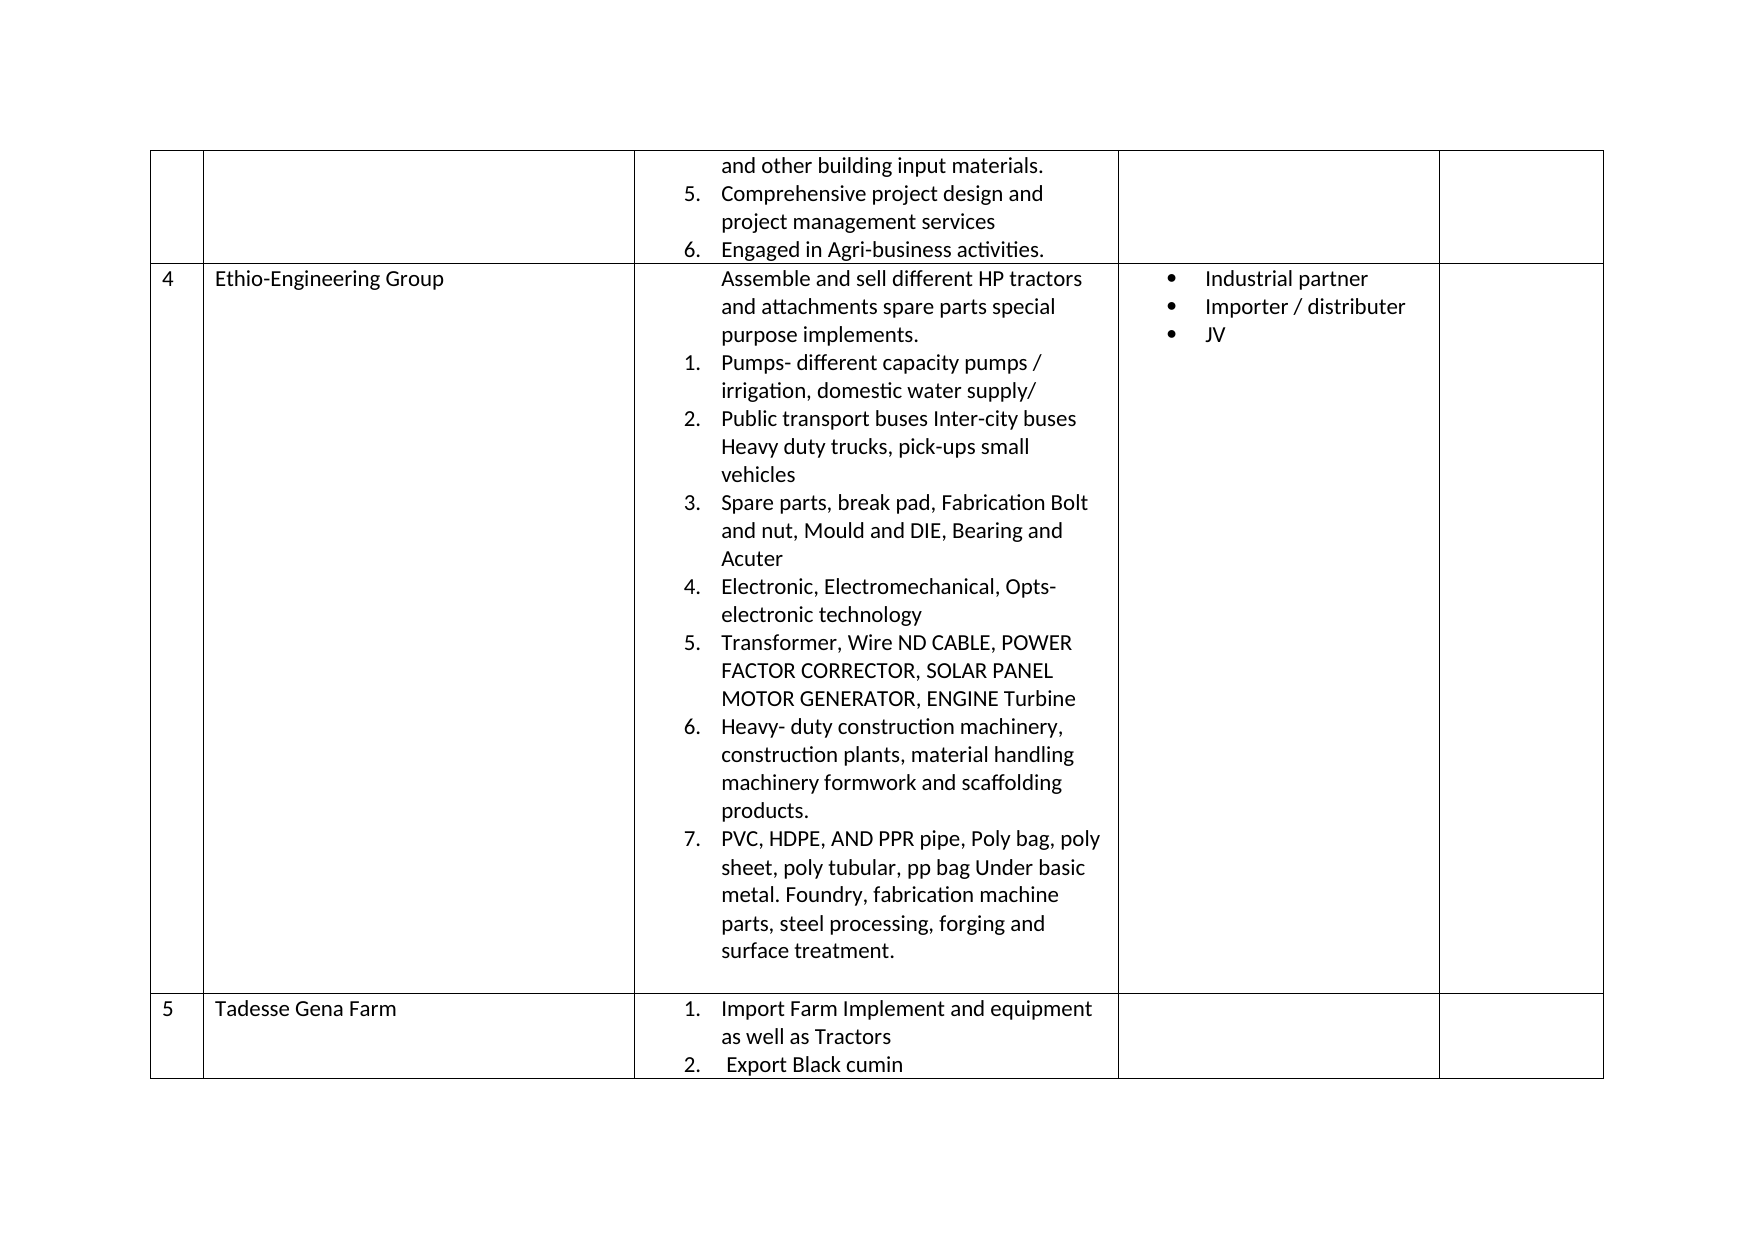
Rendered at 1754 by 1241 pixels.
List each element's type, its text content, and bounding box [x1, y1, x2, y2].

table_cell 4 [151, 264, 203, 993]
table_cell Tadesse Gena Farm [204, 994, 634, 1078]
table_cell 5 [151, 994, 203, 1078]
table_cell Ethio-Engineering Group [204, 264, 634, 993]
table_cell [1440, 264, 1603, 993]
table_cell Industrial partner Importer / distributer JV [1119, 264, 1439, 993]
table_cell Assemble and sell different HP tractors and attachments spare parts special purpose implements. Pumps- different capacity pumps / irrigation, domestic water supply/ Public transport buses Inter-city buses Heavy duty trucks, pick-ups small vehicles Spare parts, break pad, Fabrication Bolt and nut, Mould and DIE, Bearing and Acuter Electronic, Electromechanical, Opts-electronic technology Transformer, Wire ND CABLE, POWER FACTOR CORRECTOR, SOLAR PANEL MOTOR GENERATOR, ENGINE Turbine Heavy- duty construction machinery, construction plants, material handling machinery formwork and scaffolding products. PVC, HDPE, AND PPR pipe, Poly bag, poly sheet, poly tubular, pp bag Under basic metal. Foundry, fabrication machine parts, steel processing, forging and surface treatment. [635, 264, 1118, 993]
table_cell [635, 994, 1118, 1078]
table_cell [1119, 994, 1439, 1078]
table_cell [1440, 151, 1603, 263]
table_cell 3 [151, 151, 203, 263]
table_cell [1119, 151, 1439, 263]
table_cell [1440, 994, 1603, 1078]
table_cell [204, 151, 634, 263]
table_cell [635, 151, 1118, 263]
